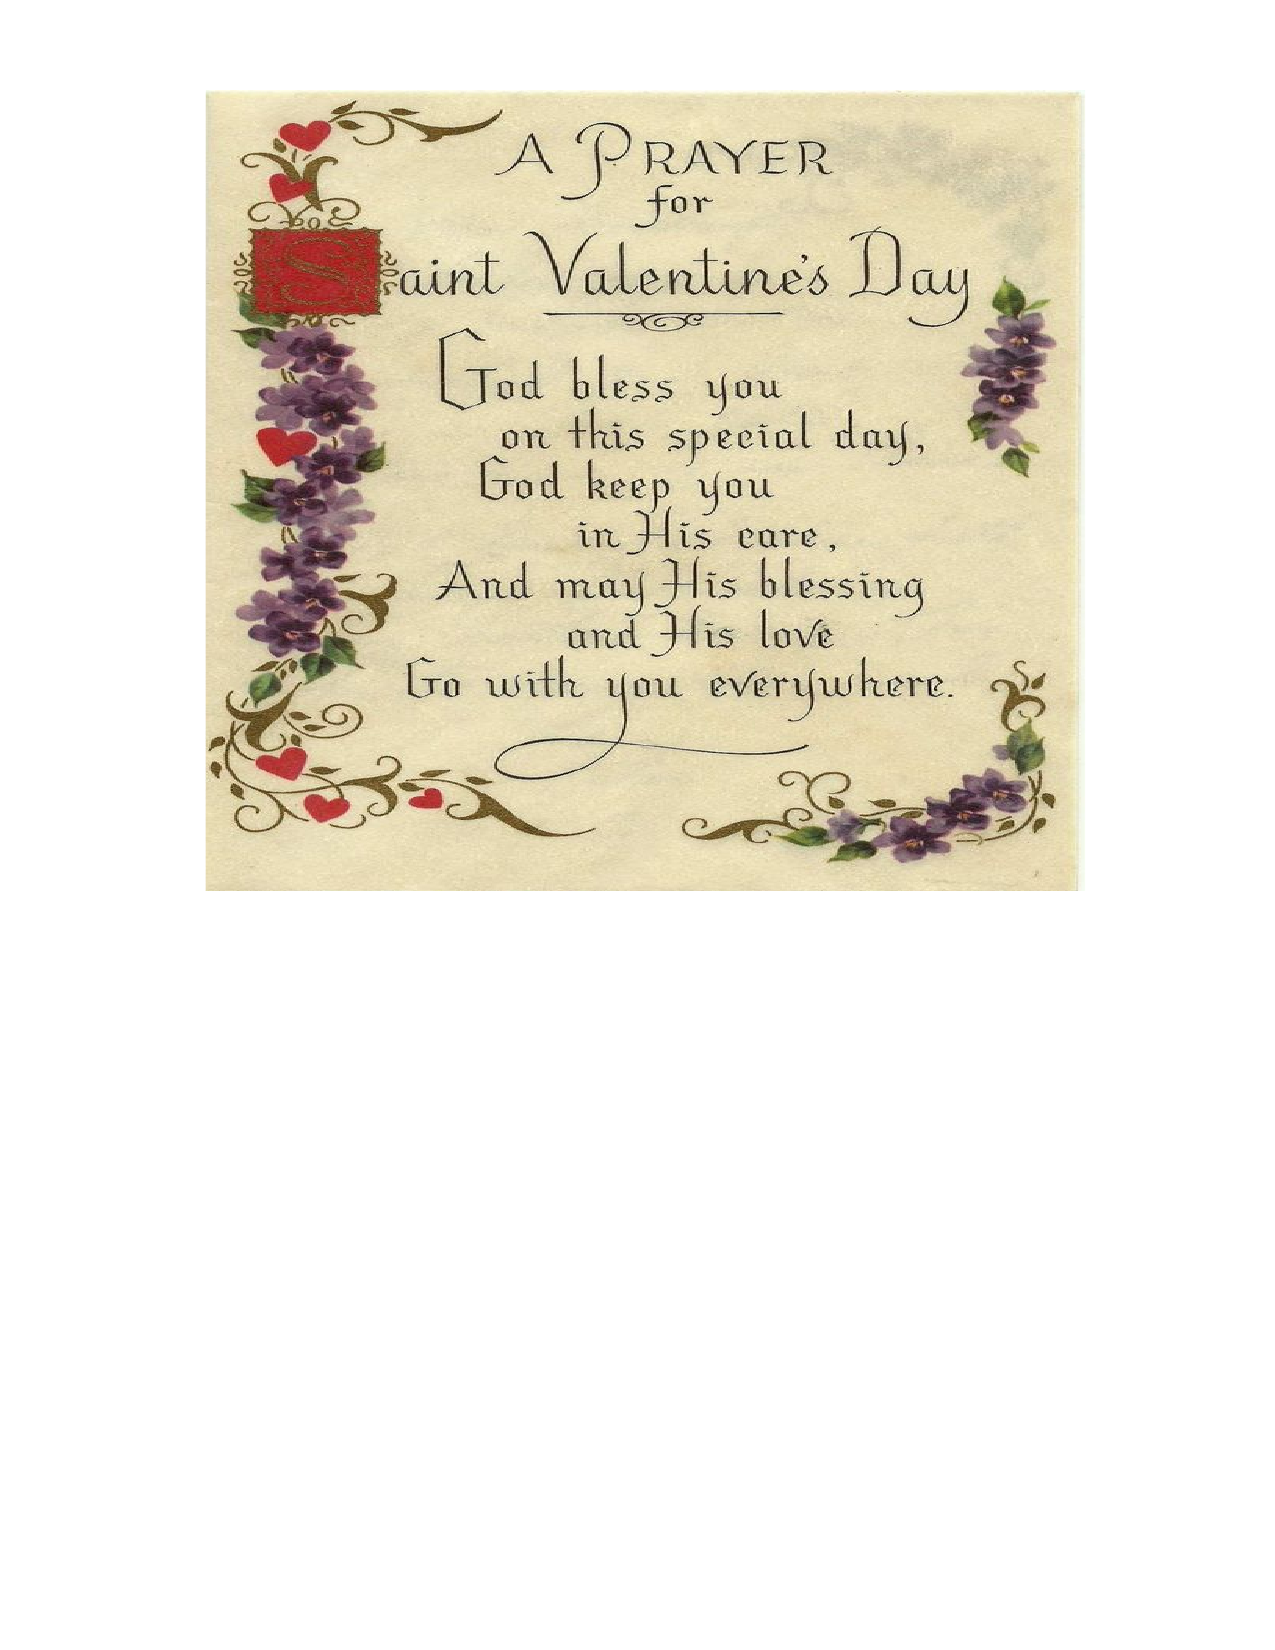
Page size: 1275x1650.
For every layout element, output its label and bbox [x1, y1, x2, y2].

picture [205, 90, 1086, 891]
table_header [75, 75, 1200, 908]
